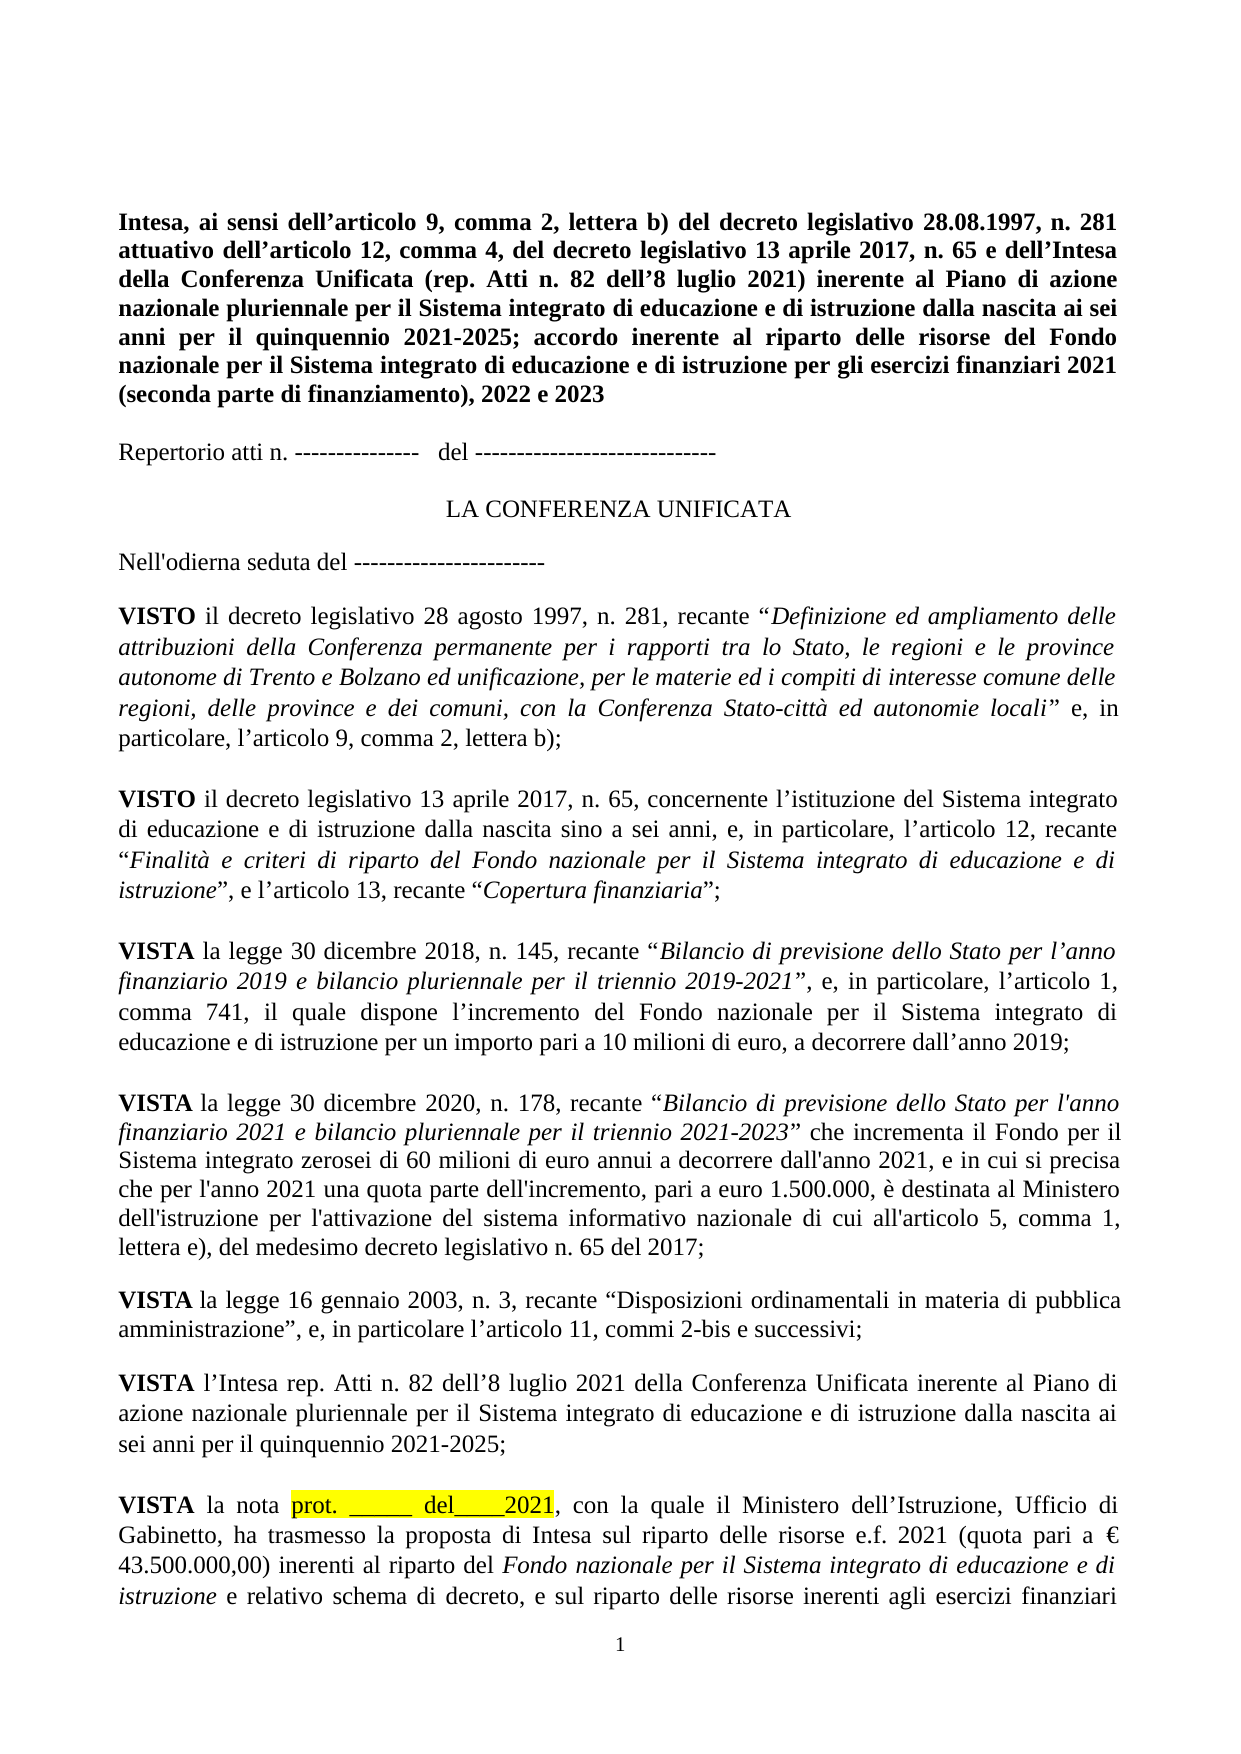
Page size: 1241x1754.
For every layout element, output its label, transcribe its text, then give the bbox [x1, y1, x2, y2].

text LA CONFERENZA UNIFICATA [118, 494, 1119, 523]
text Repertorio atti n. --------------- del ----------------------------- [118, 437, 1119, 466]
text VISTO il decreto legislativo 28 agosto 1997, n. 281, recante “Definizione ed ampliamento delle attribuzioni della Conferenza permanente per i rapporti tra lo Stato, le regioni e le province autonome di Trento e Bolzano ed unificazione, per le materie ed i compiti di interesse comune delle regioni, delle province e dei comuni, con la Conferenza Stato-città ed autonomie locali” e, in particolare, l’articolo 9, comma 2, lettera b); [118, 601, 1119, 752]
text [118, 1490, 1119, 1610]
text VISTA l’Intesa rep. Atti n. 82 dell’8 luglio 2021 della Conferenza Unificata inerente al Piano di azione nazionale pluriennale per il Sistema integrato di educazione e di istruzione dalla nascita ai sei anni per il quinquennio 2021-2025; [118, 1368, 1119, 1458]
text VISTA la legge 30 dicembre 2018, n. 145, recante “Bilancio di previsione dello Stato per l’anno finanziario 2019 e bilancio pluriennale per il triennio 2019-2021”, e, in particolare, l’articolo 1, comma 741, il quale dispone l’incremento del Fondo nazionale per il Sistema integrato di educazione e di istruzione per un importo pari a 10 milioni di euro, a decorrere dall’anno 2019; [118, 936, 1119, 1056]
text VISTA la legge 30 dicembre 2020, n. 178, recante “Bilancio di previsione dello Stato per l'anno finanziario 2021 e bilancio pluriennale per il triennio 2021-2023” che incrementa il Fondo per il Sistema integrato zerosei di 60 milioni di euro annui a decorrere dall'anno 2021, e in cui si precisa che per l'anno 2021 una quota parte dell'incremento, pari a euro 1.500.000, è destinata al Ministero dell'istruzione per l'attivazione del sistema informativo nazionale di cui all'articolo 5, comma 1, lettera e), del medesimo decreto legislativo n. 65 del 2017; [118, 1088, 1122, 1261]
text Nell'odierna seduta del ----------------------- [118, 549, 1119, 575]
text VISTO il decreto legislativo 13 aprile 2017, n. 65, concernente l’istituzione del Sistema integrato di educazione e di istruzione dalla nascita sino a sei anni, e, in particolare, l’articolo 12, recante “Finalità e criteri di riparto del Fondo nazionale per il Sistema integrato di educazione e di istruzione”, e l’articolo 13, recante “Copertura finanziaria”; [118, 784, 1119, 904]
text Intesa, ai sensi dell’articolo 9, comma 2, lettera b) del decreto legislativo 28.08.1997, n. 281 attuativo dell’articolo 12, comma 4, del decreto legislativo 13 aprile 2017, n. 65 e dell’Intesa della Conferenza Unificata (rep. Atti n. 82 dell’8 luglio 2021) inerente al Piano di azione nazionale pluriennale per il Sistema integrato di educazione e di istruzione dalla nascita ai sei anni per il quinquennio 2021-2025; accordo inerente al riparto delle risorse del Fondo nazionale per il Sistema integrato di educazione e di istruzione per gli esercizi finanziari 2021 (seconda parte di finanziamento), 2022 e 2023 [118, 207, 1119, 408]
text VISTA la legge 16 gennaio 2003, n. 3, recante “Disposizioni ordinamentali in materia di pubblica amministrazione”, e, in particolare l’articolo 11, commi 2-bis e successivi; [118, 1286, 1122, 1343]
